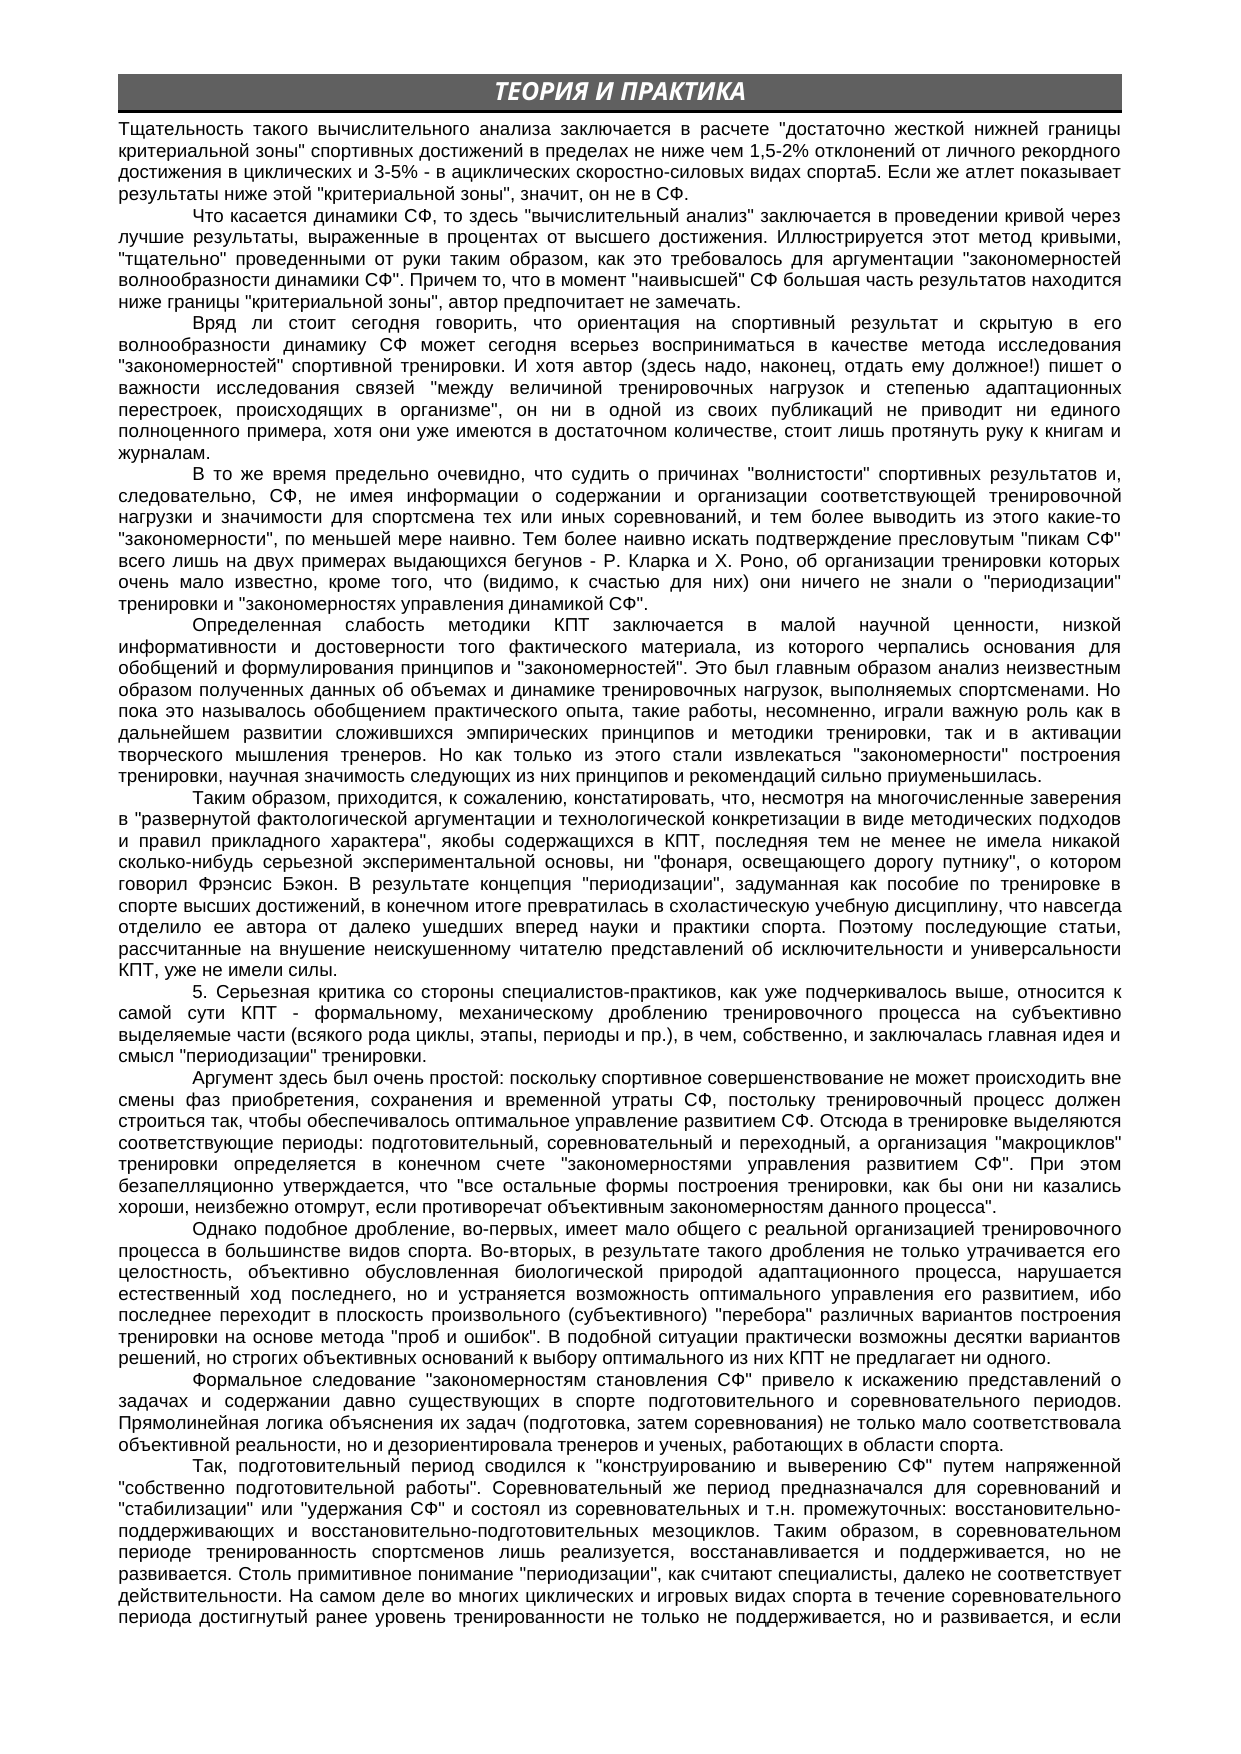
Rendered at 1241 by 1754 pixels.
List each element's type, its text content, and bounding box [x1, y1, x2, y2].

text Определенная слабость методики КПТ заключается в малой научной ценности, низкой информативности и достоверности того фактического материала, из которого черпались основания для обобщений и формулирования принципов и "закономерностей". Это был главным образом анализ неизвестным образом полученных данных об объемах и динамике тренировочных нагрузок, выполняемых спортсменами. Но пока это называлось обобщением практического опыта, такие работы, несомненно, играли важную роль как в дальнейшем развитии сложившихся эмпирических принципов и методики тренировки, так и в активации творческого мышления тренеров. Но как только из этого стали извлекаться "закономерности" построения тренировки, научная значимость следующих из них принципов и рекомендаций сильно приуменьшилась. [118, 614, 1122, 787]
text 5. Серьезная критика со стороны специалистов-практиков, как уже подчеркивалось выше, относится к самой сути КПТ - формальному, механическому дроблению тренировочного процесса на субъективно выделяемые части (всякого рода циклы, этапы, периоды и пр.), в чем, собственно, и заключалась главная идея и смысл "периодизации" тренировки. [118, 981, 1122, 1067]
text Однако подобное дробление, во-первых, имеет мало общего с реальной организацией тренировочного процесса в большинстве видов спорта. Во-вторых, в результате такого дробления не только утрачивается его целостность, объективно обусловленная биологической природой адаптационного процесса, нарушается естественный ход последнего, но и устраняется возможность оптимального управления его развитием, ибо последнее переходит в плоскость произвольного (субъективного) "перебора" различных вариантов построения тренировки на основе метода "проб и ошибок". В подобной ситуации практически возможны десятки вариантов решений, но строгих объективных оснований к выбору оптимального из них КПТ не предлагает ни одного. [118, 1218, 1122, 1369]
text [118, 118, 1122, 204]
text Таким образом, приходится, к сожалению, констатировать, что, несмотря на многочисленные заверения в "развернутой фактологической аргументации и технологической конкретизации в виде методических подходов и правил прикладного характера", якобы содержащихся в КПТ, последняя тем не менее не имела никакой сколько-нибудь серьезной экспериментальной основы, ни "фонаря, освещающего дорогу путнику", о котором говорил Фрэнсис Бэкон. В результате концепция "периодизации", задуманная как пособие по тренировке в спорте высших достижений, в конечном итоге превратилась в схоластическую учебную дисциплину, что навсегда отделило ее автора от далеко ушедших вперед науки и практики спорта. Поэтому последующие статьи, рассчитанные на внушение неискушенному читателю представлений об исключительности и универсальности КПТ, уже не имели силы. [118, 787, 1122, 981]
text Вряд ли стоит сегодня говорить, что ориентация на спортивный результат и скрытую в его волнообразности динамику СФ может сегодня всерьез восприниматься в качестве метода исследования "закономерностей" спортивной тренировки. И хотя автор (здесь надо, наконец, отдать ему должное!) пишет о важности исследования связей "между величиной тренировочных нагрузок и степенью адаптационных перестроек, происходящих в организме", он ни в одной из своих публикаций не приводит ни единого полноценного примера, хотя они уже имеются в достаточном количестве, стоит лишь протянуть руку к книгам и журналам. [118, 312, 1122, 463]
text Аргумент здесь был очень простой: поскольку спортивное совершенствование не может происходить вне смены фаз приобретения, сохранения и временной утраты СФ, постольку тренировочный процесс должен строиться так, чтобы обеспечивалось оптимальное управление развитием СФ. Отсюда в тренировке выделяются соответствующие периоды: подготовительный, соревновательный и переходный, а организация "макроциклов" тренировки определяется в конечном счете "закономерностями управления развитием СФ". При этом безапелляционно утверждается, что "все остальные формы построения тренировки, как бы они ни казались хороши, неизбежно отомрут, если противоречат объективным закономерностям данного процесса". [118, 1067, 1122, 1218]
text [118, 1455, 1122, 1627]
text Что касается динамики СФ, то здесь "вычислительный анализ" заключается в проведении кривой через лучшие результаты, выраженные в процентах от высшего достижения. Иллюстрируется этот метод кривыми, "тщательно" проведенными от руки таким образом, как это требовалось для аргументации "закономерностей волнообразности динамики СФ". Причем то, что в момент "наивысшей" СФ большая часть результатов находится ниже границы "критериальной зоны", автор предпочитает не замечать. [118, 204, 1122, 312]
text В то же время предельно очевидно, что судить о причинах "волнистости" спортивных результатов и, следовательно, СФ, не имея информации о содержании и организации соответствующей тренировочной нагрузки и значимости для спортсмена тех или иных соревнований, и тем более выводить из этого какие-то "закономерности", по меньшей мере наивно. Тем более наивно искать подтверждение пресловутым "пикам СФ" всего лишь на двух примерах выдающихся бегунов - Р. Кларка и Х. Роно, об организации тренировки которых очень мало известно, кроме того, что (видимо, к счастью для них) они ничего не знали о "периодизации" тренировки и "закономерностях управления динамикой СФ". [118, 463, 1122, 614]
text Формальное следование "закономерностям становления СФ" привело к искажению представлений о задачах и содержании давно существующих в спорте подготовительного и соревновательного периодов. Прямолинейная логика объяснения их задач (подготовка, затем соревнования) не только мало соответствовала объективной реальности, но и дезориентировала тренеров и ученых, работающих в области спорта. [118, 1369, 1122, 1455]
